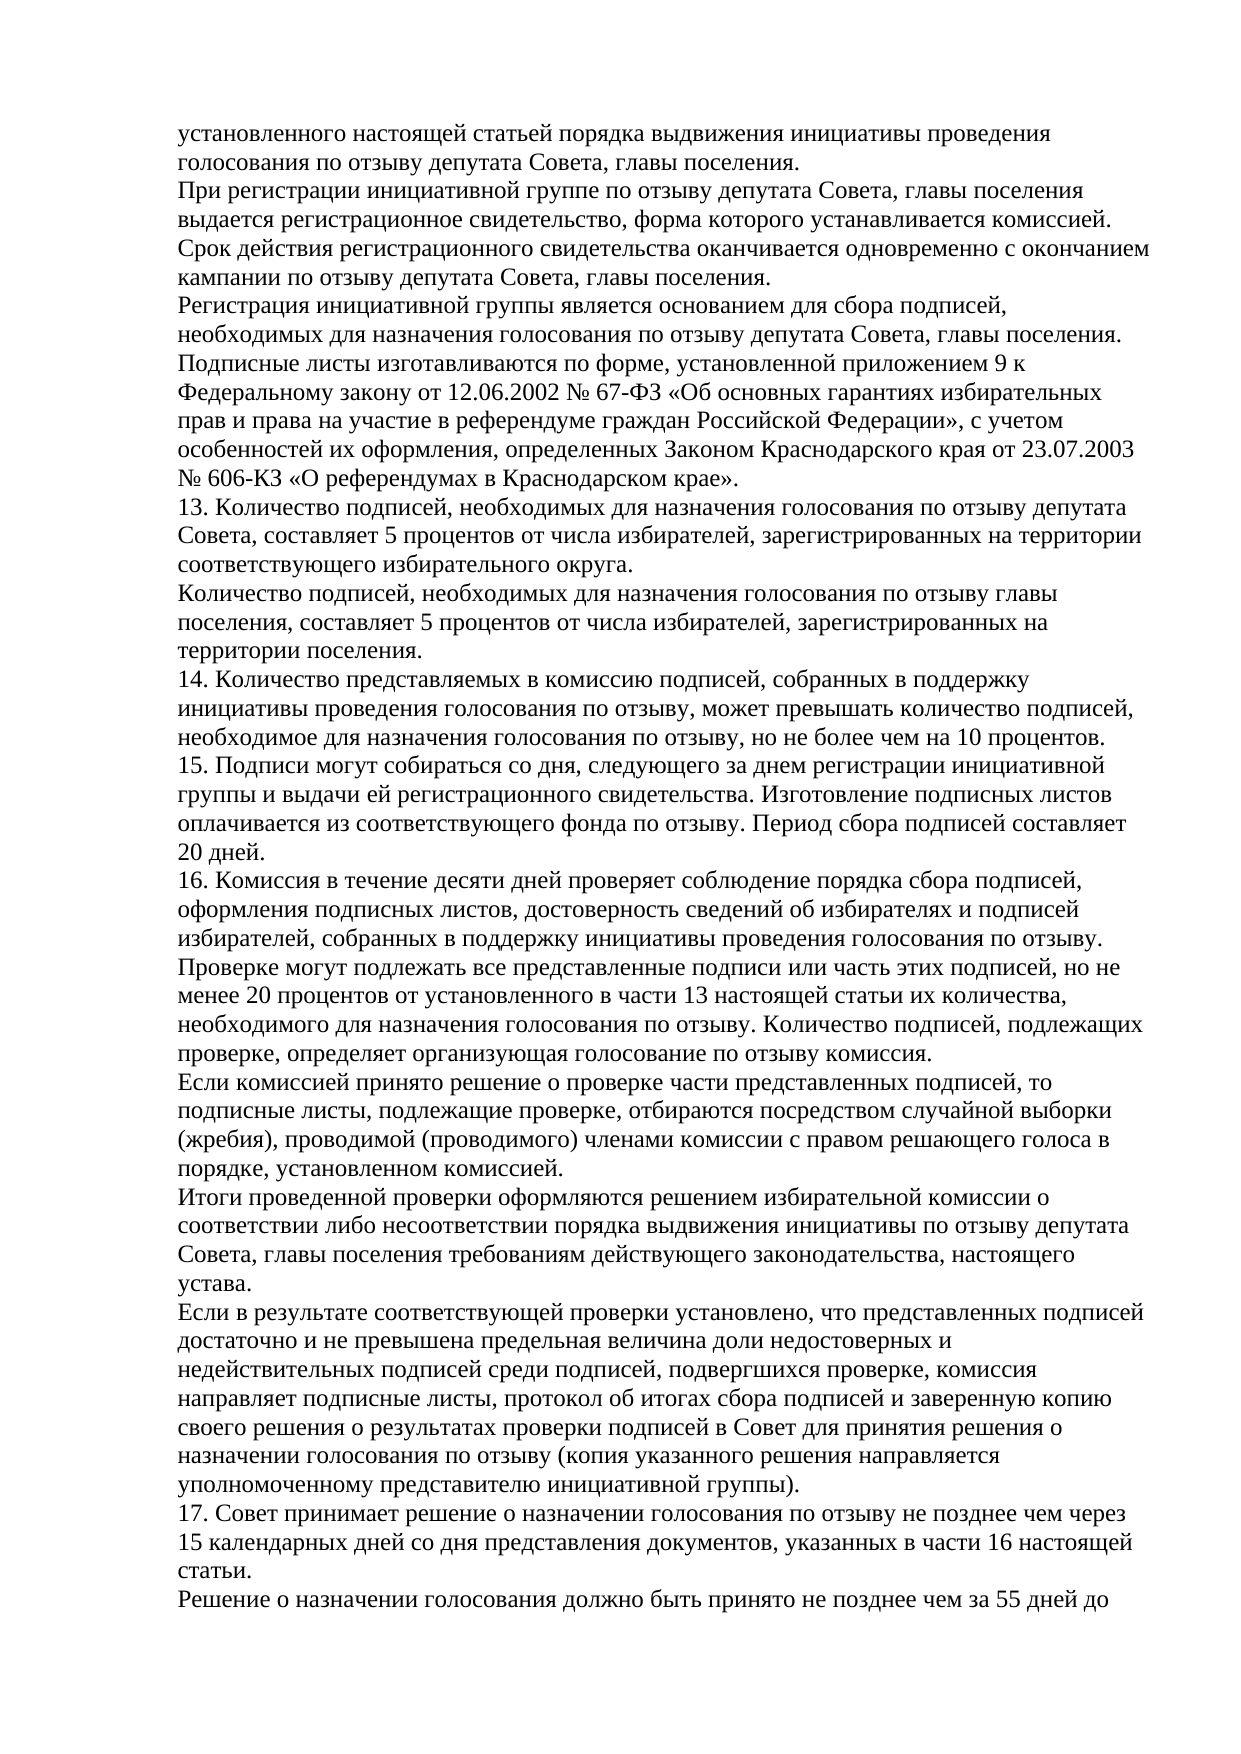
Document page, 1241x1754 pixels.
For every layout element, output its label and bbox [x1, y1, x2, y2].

text [177, 118, 1152, 1613]
